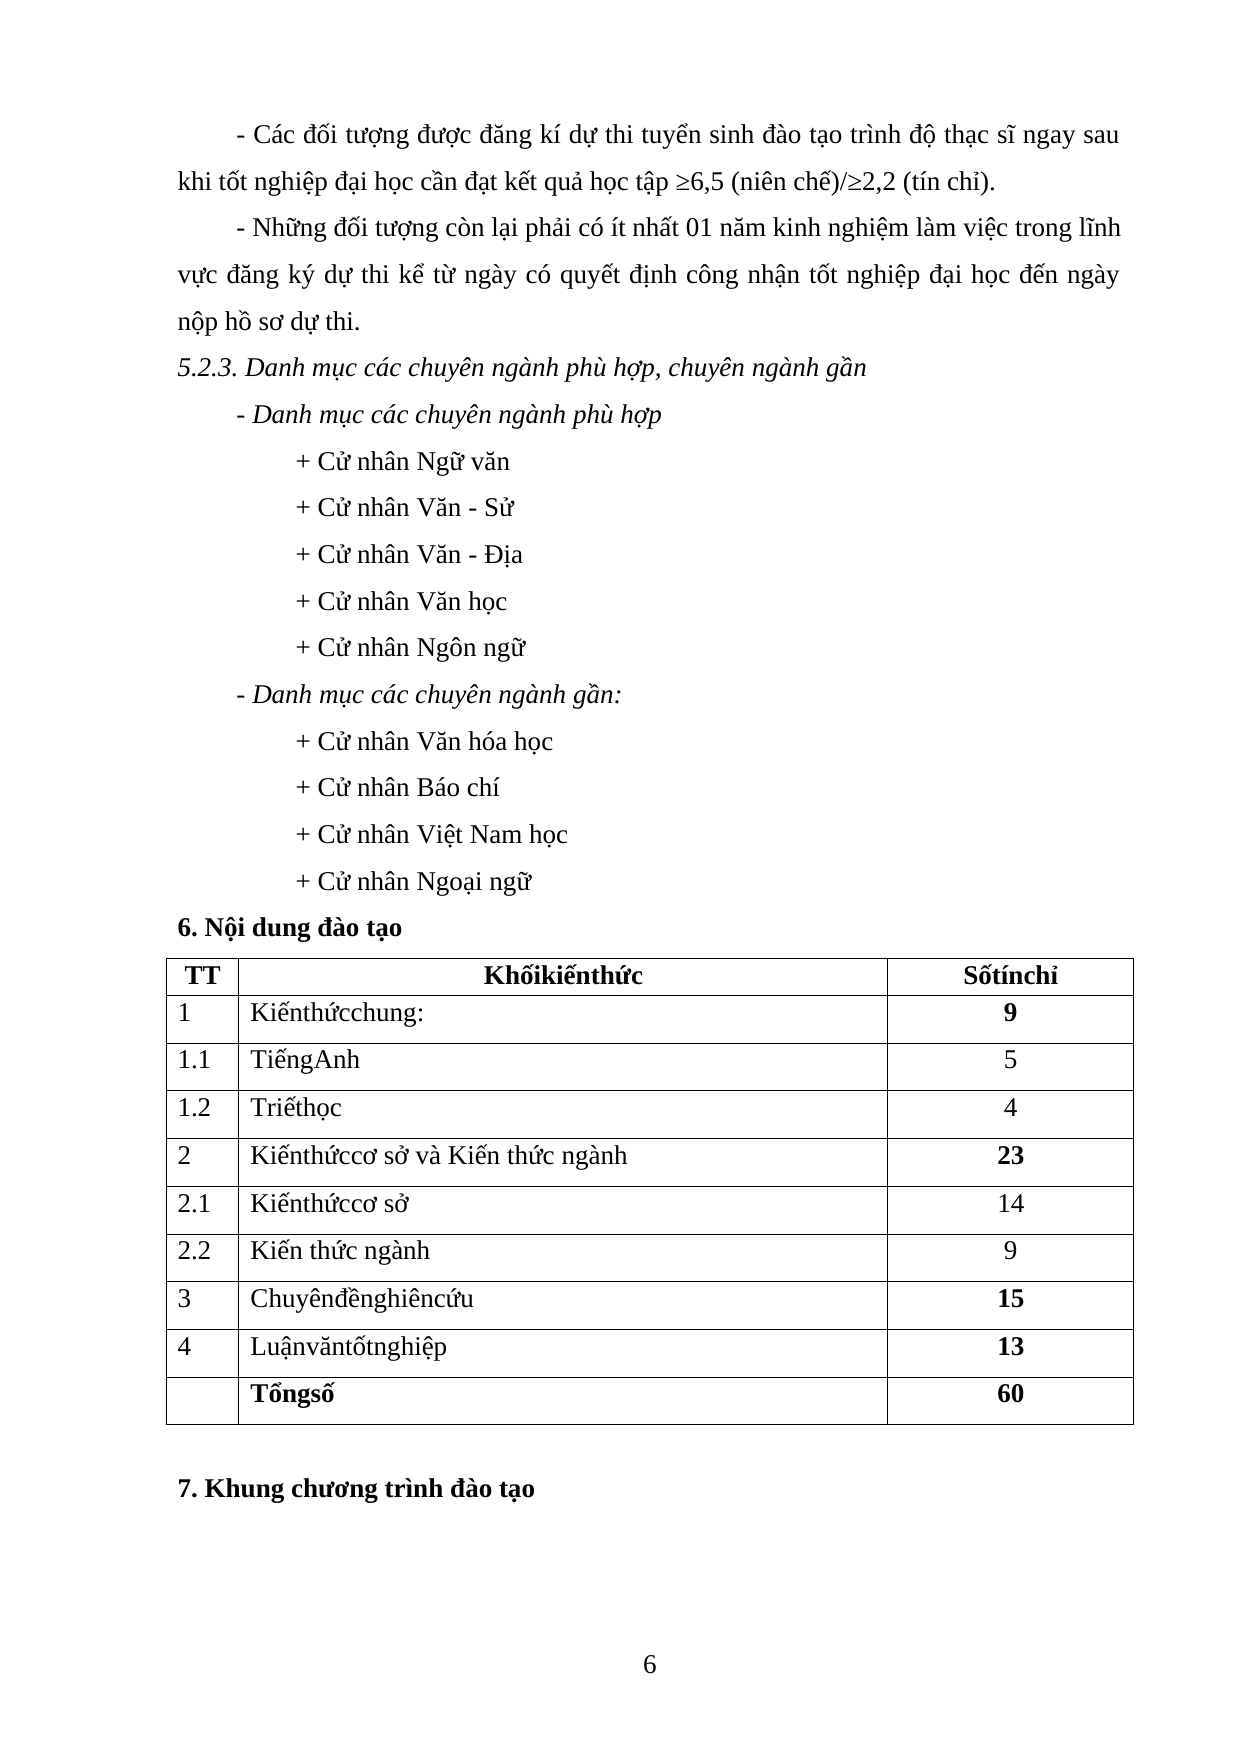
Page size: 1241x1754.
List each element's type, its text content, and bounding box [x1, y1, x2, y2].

text 6. Nội dung đào tạo [177, 911, 1122, 943]
text + Cử nhân Ngôn ngữ [236, 631, 1122, 663]
table_cell Kiếnthứccơ sở [239, 1187, 887, 1233]
text 7. Khung chương trình đào tạo [177, 1472, 1122, 1503]
table_cell 5 [888, 1044, 1133, 1090]
table_cell Tổngsố [239, 1378, 887, 1424]
table_cell Kiến thức ngành [239, 1235, 887, 1281]
table_cell 1 [167, 996, 238, 1043]
table_cell [167, 1378, 238, 1424]
text - Những đối tượng còn lại phải có ít nhất 01 năm kinh nghiệm làm việc trong lĩnh vực đăng ký dự thi kể từ ngày có quyết định công nhận tốt nghiệp đại học đến ngày nộp hồ sơ dự thi. [177, 211, 1122, 336]
table_header TT [167, 959, 238, 995]
text + Cử nhân Văn - Địa [236, 538, 1122, 569]
table_cell 13 [888, 1330, 1133, 1377]
table_cell Kiếnthứcchung: [239, 996, 887, 1043]
text 5.2.3. Danh mục các chuyên ngành phù hợp, chuyên ngành gần [177, 351, 1122, 383]
table_cell 2 [167, 1139, 238, 1186]
table_header Khốikiếnthức [239, 959, 887, 995]
text + Cử nhân Văn - Sử [236, 491, 1122, 523]
table_header Sốtínchỉ [888, 959, 1133, 995]
table_cell Luậnvăntốtnghiệp [239, 1330, 887, 1377]
text + Cử nhân Báo chí [236, 771, 1122, 803]
table_cell 23 [888, 1139, 1133, 1186]
table_cell 9 [888, 1235, 1133, 1281]
table_cell 14 [888, 1187, 1133, 1233]
text - Danh mục các chuyên ngành gần: [177, 678, 1122, 709]
table_cell 2.2 [167, 1235, 238, 1281]
table_cell 4 [888, 1091, 1133, 1138]
text - Các đối tượng được đăng kí dự thi tuyển sinh đào tạo trình độ thạc sĩ ngay sau khi tốt nghiệp đại học cần đạt kết quả học tập ≥6,5 (niên chế)/≥2,2 (tín chỉ). [177, 118, 1122, 196]
table_cell 2.1 [167, 1187, 238, 1233]
table_cell Kiếnthứccơ sở và Kiến thức ngành [239, 1139, 887, 1186]
text + Cử nhân Ngữ văn [236, 445, 1122, 476]
text + Cử nhân Việt Nam học [236, 818, 1122, 849]
table_cell Chuyênđềnghiêncứu [239, 1282, 887, 1329]
text + Cử nhân Ngoại ngữ [236, 865, 1122, 896]
table_cell Triếthọc [239, 1091, 887, 1138]
table_cell 60 [888, 1378, 1133, 1424]
text + Cử nhân Văn hóa học [236, 725, 1122, 756]
table_cell 15 [888, 1282, 1133, 1329]
table_cell TiếngAnh [239, 1044, 887, 1090]
table_cell 3 [167, 1282, 238, 1329]
table_cell 9 [888, 996, 1133, 1043]
table_cell 1.1 [167, 1044, 238, 1090]
text - Danh mục các chuyên ngành phù hợp [177, 398, 1122, 429]
table_cell 4 [167, 1330, 238, 1377]
text + Cử nhân Văn học [236, 585, 1122, 616]
table_cell 1.2 [167, 1091, 238, 1138]
